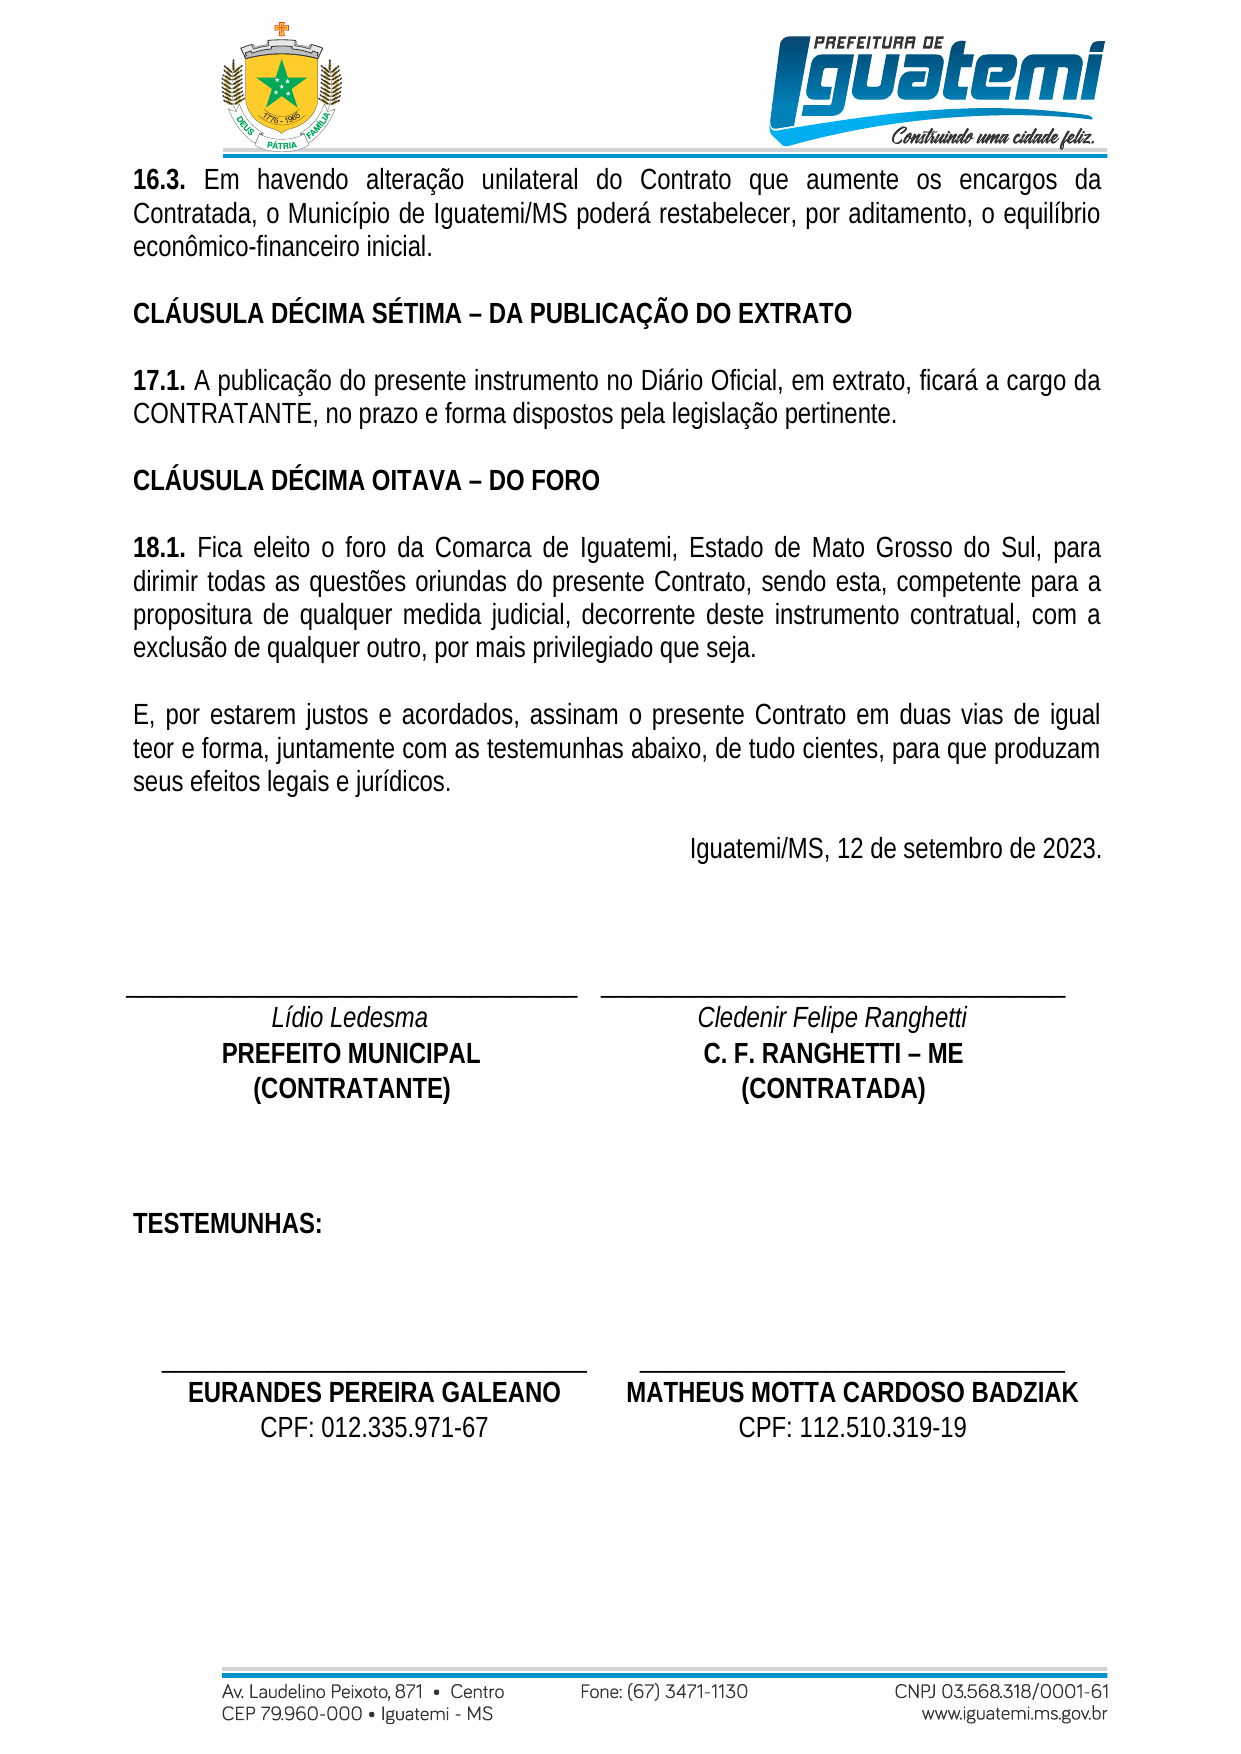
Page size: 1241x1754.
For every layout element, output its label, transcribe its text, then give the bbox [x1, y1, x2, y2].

text 17.1. A publicação do presente instrumento no Diário Oficial, em extrato, ficará a cargo da CONTRATANTE, no prazo e forma dispostos pela legislação pertinente. [133, 363, 1103, 430]
table_header ________________________________ MATHEUS MOTTA CARDOSO BADZIAK CPF: 112.510.319-19 [609, 1340, 1096, 1481]
text E, por estarem justos e acordados, assinam o presente Contrato em duas vias de igual teor e forma, juntamente com as testemunhas abaixo, de tudo cientes, para que produzam seus efeitos legais e jurídicos. [133, 697, 1103, 798]
table_header ________________________________ EURANDES PEREIRA GALEANO CPF: 012.335.971-67 [140, 1340, 609, 1481]
text Iguatemi/MS, 12 de setembro de 2023. [133, 831, 1103, 865]
table_header ___________________________________ Cledenir Felipe Ranghetti C. F. RANGHETTI – ME (CONTRATADA) [589, 965, 1077, 1106]
text CLÁUSULA DÉCIMA SÉTIMA – DA PUBLICAÇÃO DO EXTRATO [133, 296, 1103, 330]
text 18.1. Fica eleito o foro da Comarca de Iguatemi, Estado de Mato Grosso do Sul, para dirimir todas as questões oriundas do presente Contrato, sendo esta, competente para a propositura de qualquer medida judicial, decorrente deste instrumento contratual, com a exclusão de qualquer outro, por mais privilegiado que seja. [133, 530, 1103, 664]
table_header __________________________________ Lídio Ledesma PREFEITO MUNICIPAL (CONTRATANTE) [115, 965, 589, 1106]
text TESTEMUNHAS: [133, 1207, 1107, 1240]
text CLÁUSULA DÉCIMA OITAVA – DO FORO [133, 463, 1103, 497]
text 16.3. Em havendo alteração unilateral do Contrato que aumente os encargos da Contratada, o Município de Iguatemi/MS poderá restabelecer, por aditamento, o equilíbrio econômico-financeiro inicial. [133, 162, 1103, 263]
